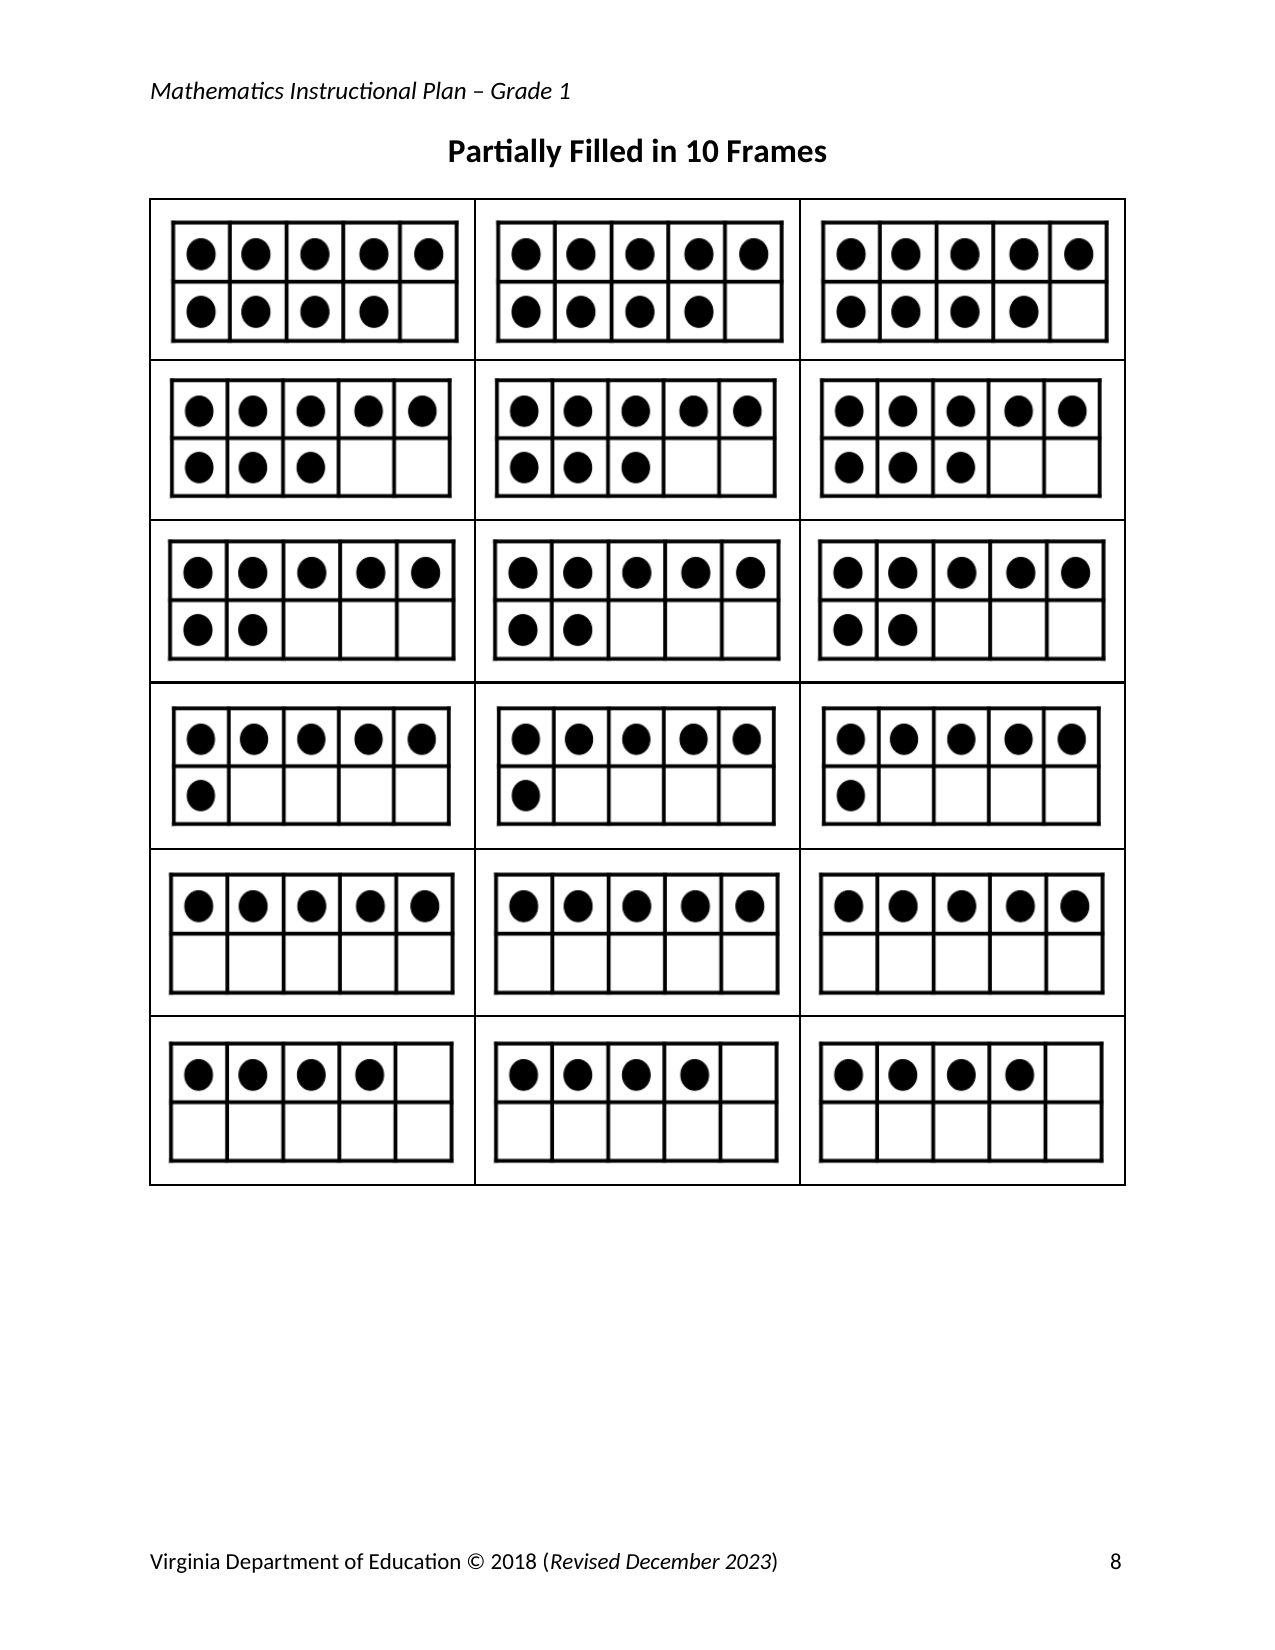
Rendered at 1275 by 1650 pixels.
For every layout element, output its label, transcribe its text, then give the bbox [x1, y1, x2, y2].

table_cell [151, 850, 474, 1015]
table_cell [476, 684, 799, 848]
table_cell [476, 850, 799, 1015]
picture [485, 371, 789, 509]
picture [160, 210, 464, 349]
picture [810, 860, 1114, 1005]
picture [485, 531, 789, 671]
table_cell [151, 521, 474, 681]
picture [160, 860, 464, 1005]
table_cell [801, 521, 1124, 681]
table_cell [801, 684, 1124, 848]
picture [485, 1027, 789, 1174]
table_cell [151, 361, 474, 519]
picture [810, 531, 1114, 671]
table_cell [476, 361, 799, 519]
table_cell [801, 361, 1124, 519]
picture [810, 1027, 1114, 1174]
picture [160, 693, 464, 838]
picture [485, 210, 789, 349]
table_cell [801, 1017, 1124, 1183]
table_cell [151, 1017, 474, 1183]
picture [485, 693, 789, 838]
table_cell [801, 850, 1124, 1015]
picture [160, 1027, 464, 1174]
picture [810, 371, 1114, 509]
table_header [476, 200, 799, 358]
text Partially Filled in 10 Frames [150, 131, 1125, 171]
picture [160, 371, 464, 509]
picture [810, 693, 1114, 838]
table_header [801, 200, 1124, 358]
picture [160, 531, 464, 671]
picture [485, 860, 789, 1005]
table_cell [151, 684, 474, 848]
table_cell [476, 1017, 799, 1183]
picture [810, 210, 1114, 349]
table_cell [476, 521, 799, 681]
table_header [151, 200, 474, 358]
